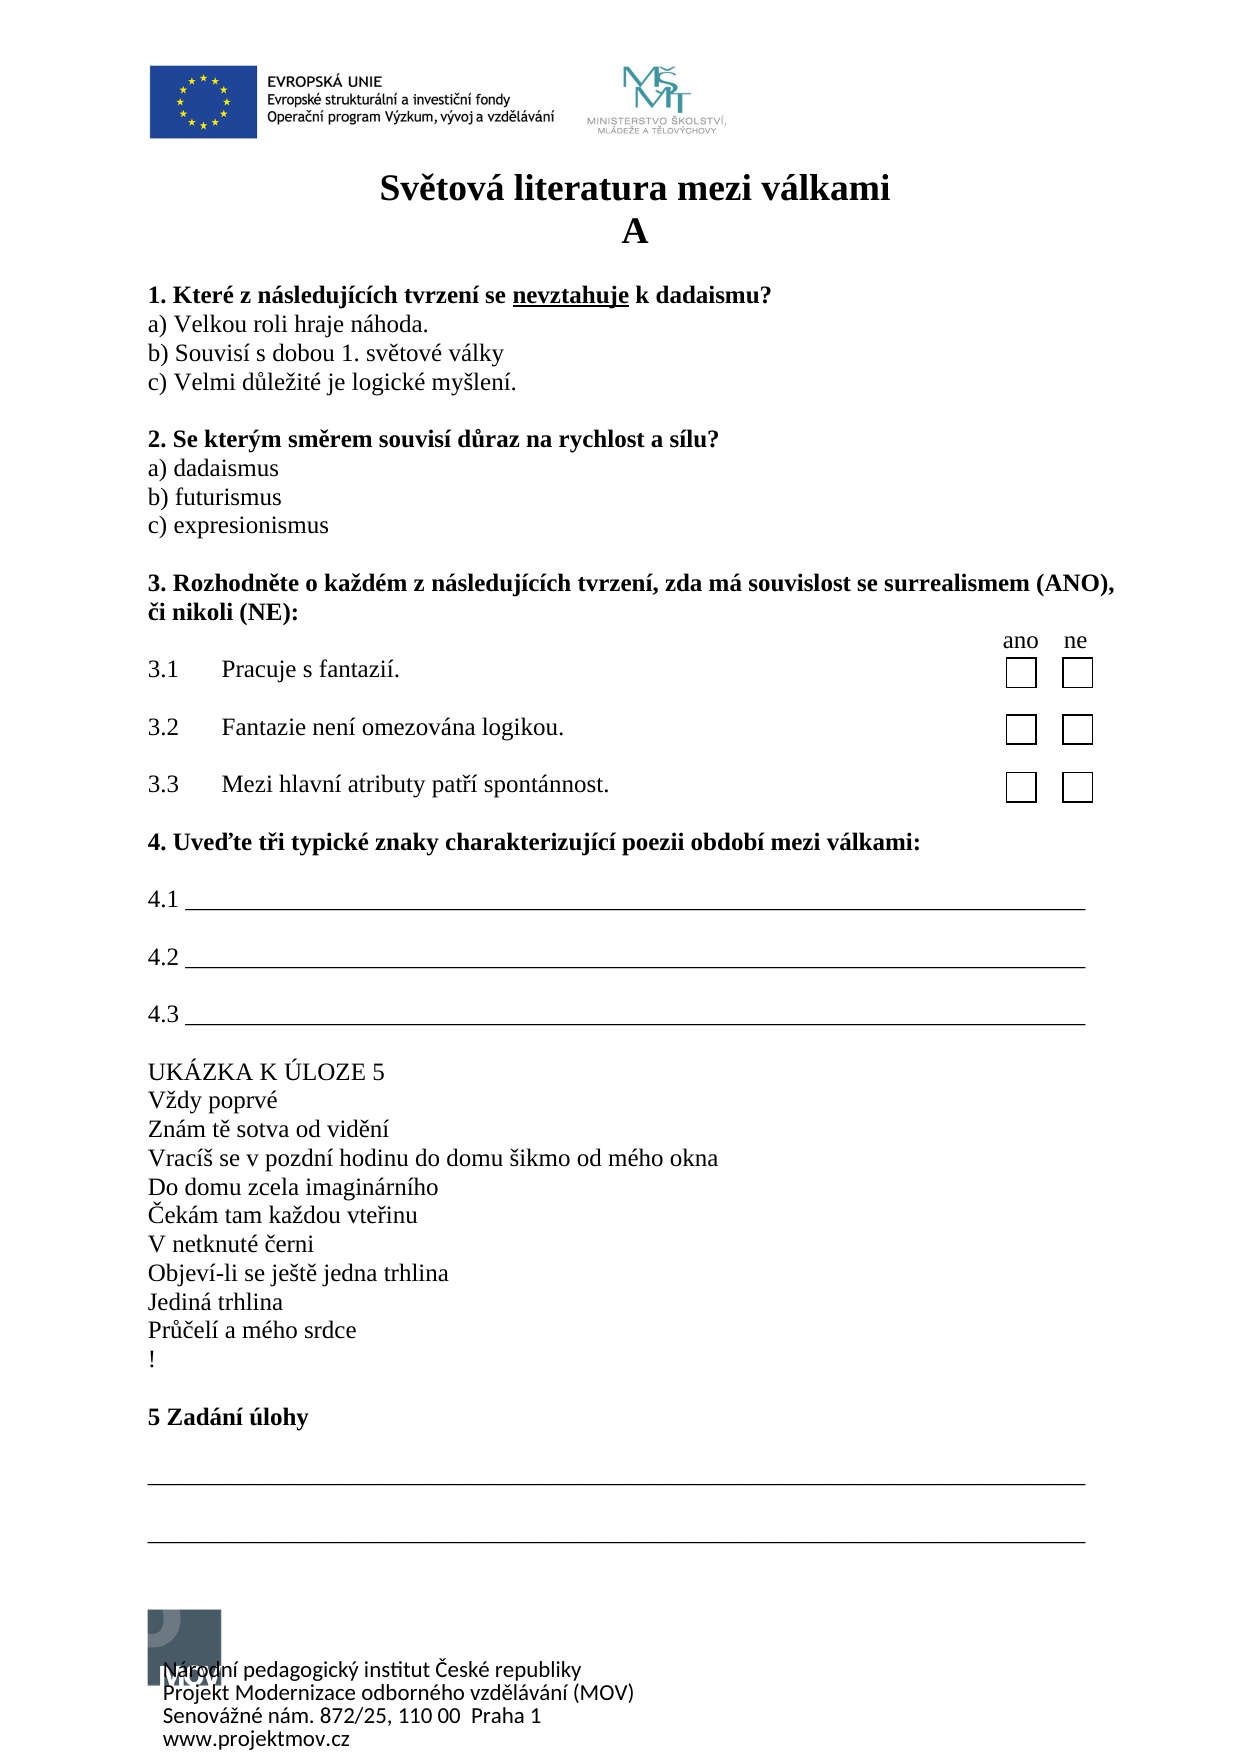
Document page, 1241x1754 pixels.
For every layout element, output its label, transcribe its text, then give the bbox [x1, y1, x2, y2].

text b) futurismus [148, 482, 1122, 510]
text ano ne [148, 625, 1152, 654]
text Průčelí a mého srdce [148, 1315, 1122, 1344]
text ___________________________________________________________________________ [148, 1459, 1122, 1488]
text a) Velkou roli hraje náhoda. [148, 309, 1122, 338]
text 3.2 Fantazie není omezována logikou. [148, 712, 1122, 740]
text Jediná trhlina [148, 1287, 1122, 1315]
text A [148, 208, 1122, 252]
text c) Velmi důležité je logické myšlení. [148, 367, 1122, 395]
text ___________________________________________________________________________ [148, 1517, 1122, 1545]
text 4.2 ________________________________________________________________________ [148, 942, 1122, 970]
text a) dadaismus [148, 453, 1122, 482]
text 2. Se kterým směrem souvisí důraz na rychlost a sílu? [148, 424, 1122, 453]
text Čekám tam každou vteřinu [148, 1200, 1122, 1229]
text Vracíš se v pozdní hodinu do domu šikmo od mého okna [148, 1143, 1122, 1172]
text 4.1 ________________________________________________________________________ [148, 884, 1122, 913]
text b) Souvisí s dobou 1. světové války [148, 338, 1122, 367]
text Znám tě sotva od vidění [148, 1114, 1122, 1143]
text 4.3 ________________________________________________________________________ [148, 999, 1122, 1028]
picture [147, 1603, 664, 1710]
text 5 Zadání úlohy [148, 1402, 1122, 1430]
text Do domu zcela imaginárního [148, 1172, 1122, 1200]
text ! [148, 1344, 1122, 1373]
text Ukázka k úloze 5 [148, 1057, 1122, 1085]
text 4. Uveďte tři typické znaky charakterizující poezii období mezi válkami: [148, 827, 1122, 855]
text 3. Rozhodněte o každém z následujících tvrzení, zda má souvislost se surrealismem (ANO), či nikoli (NE): [148, 568, 1122, 625]
text c) expresionismus [148, 510, 1122, 539]
text 3.1 Pracuje s fantazií. [148, 654, 1122, 712]
text Objeví-li se ještě jedna trhlina [148, 1258, 1122, 1287]
text 3.3 Mezi hlavní atributy patří spontánnost. [148, 769, 1122, 798]
text Vždy poprvé [148, 1085, 1122, 1114]
text V netknuté černi [148, 1229, 1122, 1258]
picture [147, 59, 739, 160]
text 1. Které z následujících tvrzení se nevztahuje k dadaismu? [148, 280, 1122, 309]
text Světová literatura mezi válkami [148, 165, 1122, 208]
